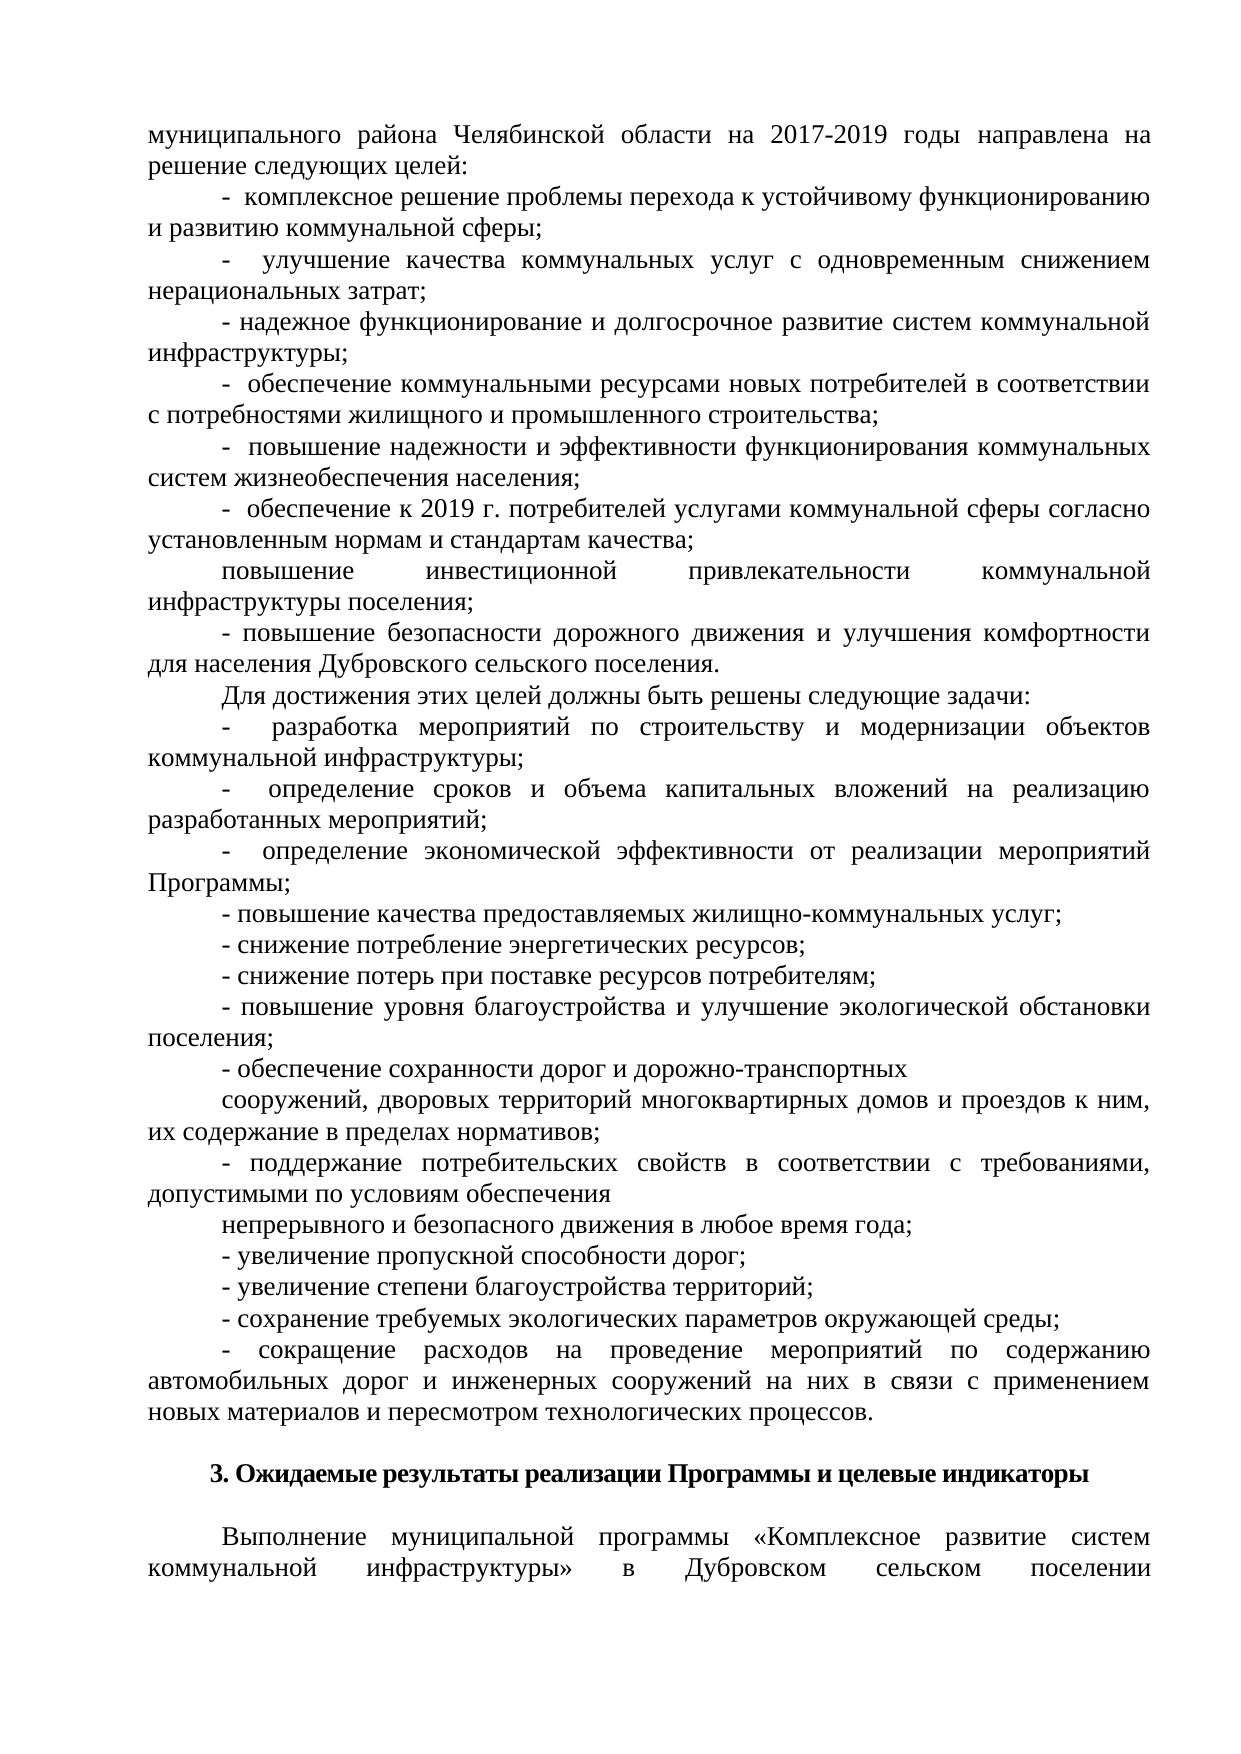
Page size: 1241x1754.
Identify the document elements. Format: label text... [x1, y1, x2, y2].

text - повышение надежности и эффективности функционирования коммунальных систем жизнеобеспечения населения; [148, 429, 1152, 492]
text - разработка мероприятий по строительству и модернизации объектов коммунальной инфраструктуры; [148, 710, 1152, 772]
text - увеличение пропускной способности дорог; [148, 1239, 1152, 1271]
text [148, 118, 1152, 180]
text непрерывного и безопасного движения в любое время года; [148, 1208, 1152, 1239]
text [148, 1520, 1152, 1582]
text - обеспечение коммунальными ресурсами новых потребителей в соответствии с потребностями жилищного и промышленного строительства; [148, 367, 1152, 429]
text - поддержание потребительских свойств в соответствии с требованиями, допустимыми по условиям обеспечения [148, 1146, 1152, 1208]
text повышение инвестиционной привлекательности коммунальной инфраструктуры поселения; [148, 554, 1152, 616]
text - повышение качества предоставляемых жилищно-коммунальных услуг; [148, 897, 1152, 928]
text - надежное функционирование и долгосрочное развитие систем коммунальной инфраструктуры; [148, 305, 1152, 367]
text - повышение безопасности дорожного движения и улучшения комфортности для населения Дубровского сельского поселения. [148, 616, 1152, 679]
text 3. Ожидаемые результаты реализации Программы и целевые индикаторы [148, 1457, 1152, 1488]
text - сокращение расходов на проведение мероприятий по содержанию автомобильных дорог и инженерных сооружений на них в связи с применением новых материалов и пересмотром технологических процессов. [148, 1333, 1152, 1426]
text - снижение потребление энергетических ресурсов; [148, 928, 1152, 959]
text - сохранение требуемых экологических параметров окружающей среды; [148, 1302, 1152, 1333]
text сооружений, дворовых территорий многоквартирных домов и проездов к ним, их содержание в пределах нормативов; [148, 1084, 1152, 1146]
text - обеспечение к 2019 г. потребителей услугами коммунальной сферы согласно установленным нормам и стандартам качества; [148, 492, 1152, 554]
text - обеспечение сохранности дорог и дорожно-транспортных [148, 1052, 1152, 1084]
text - комплексное решение проблемы перехода к устойчивому функционированию и развитию коммунальной сферы; [148, 180, 1152, 243]
text - определение сроков и объема капитальных вложений на реализацию разработанных мероприятий; [148, 772, 1152, 834]
text Для достижения этих целей должны быть решены следующие задачи: [148, 679, 1152, 710]
text - определение экономической эффективности от реализации мероприятий Программы; [148, 834, 1152, 897]
text - улучшение качества коммунальных услуг с одновременным снижением нерациональных затрат; [148, 243, 1152, 305]
text - увеличение степени благоустройства территорий; [148, 1271, 1152, 1302]
text - снижение потерь при поставке ресурсов потребителям; [148, 959, 1152, 990]
text - повышение уровня благоустройства и улучшение экологической обстановки поселения; [148, 990, 1152, 1052]
